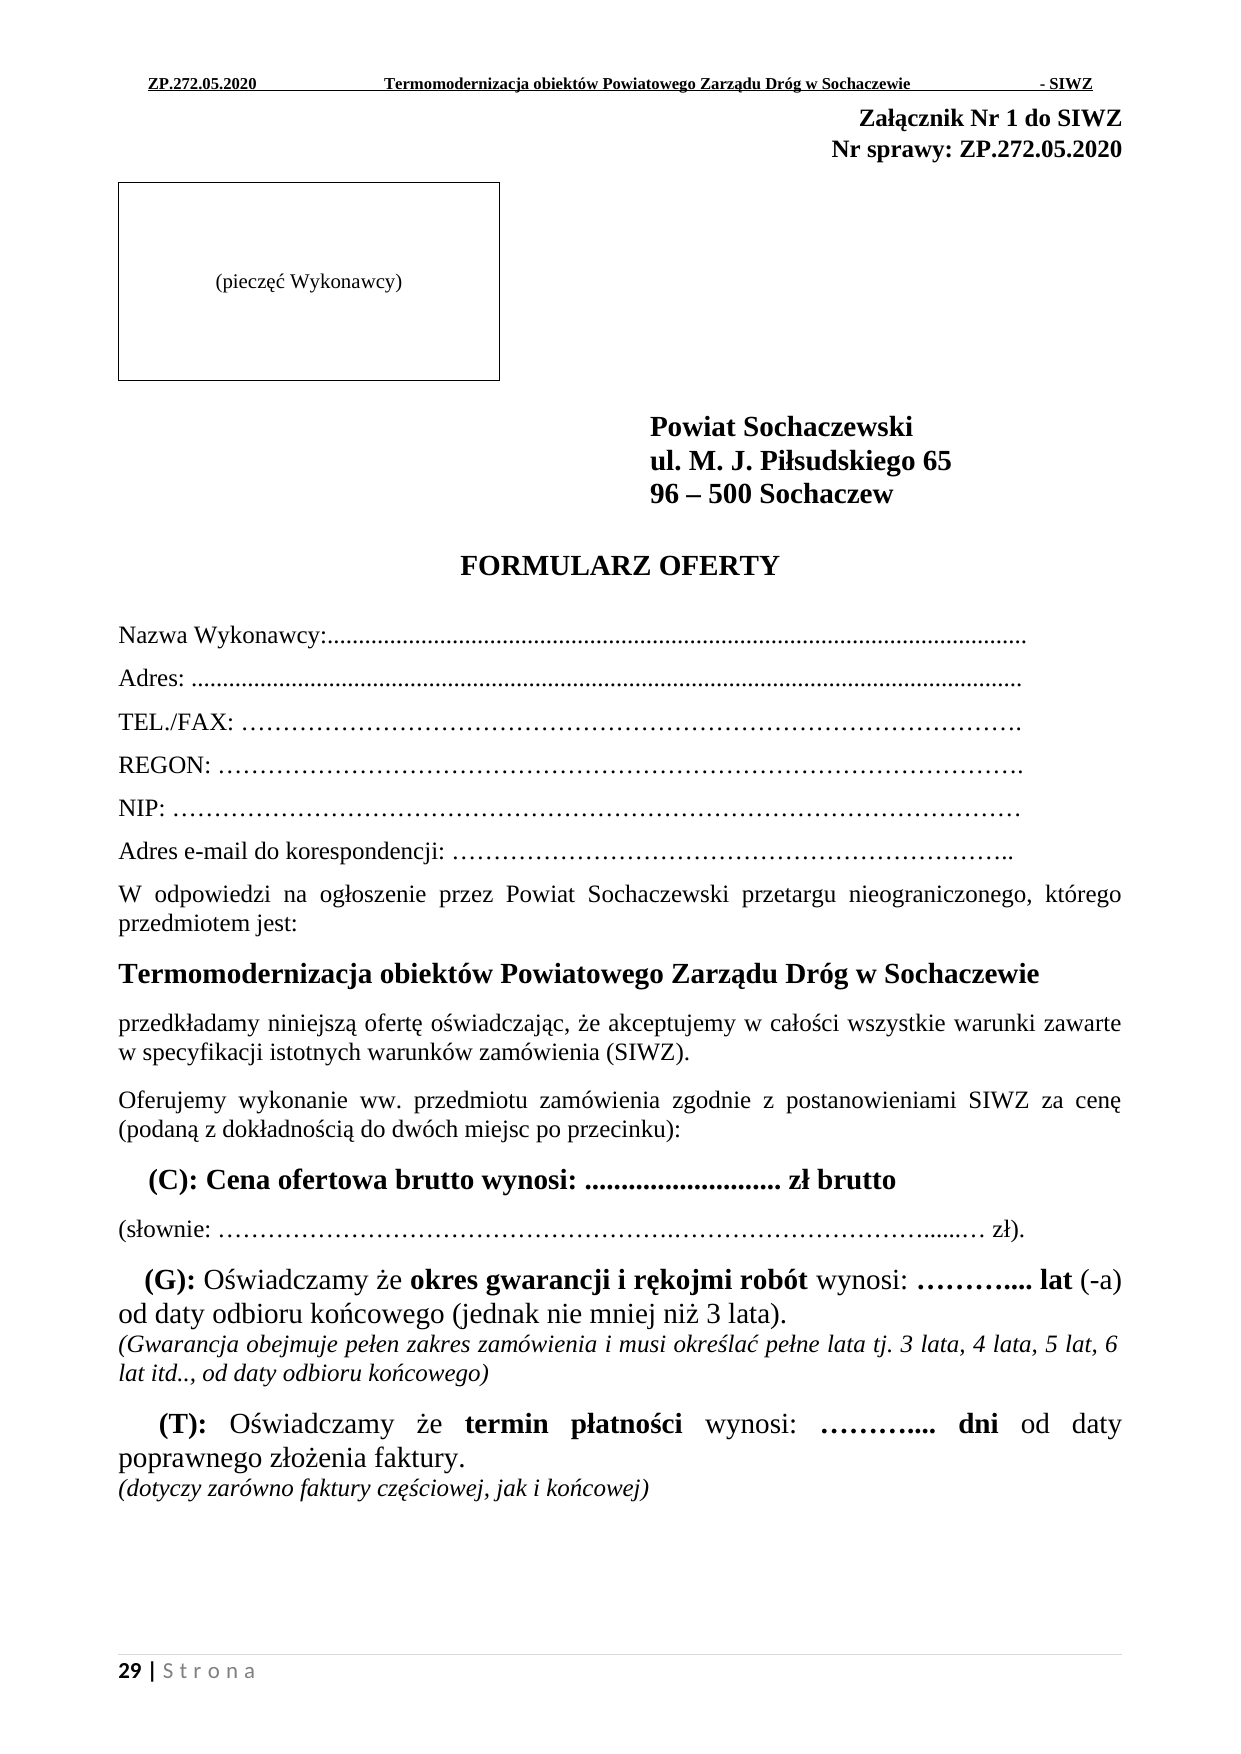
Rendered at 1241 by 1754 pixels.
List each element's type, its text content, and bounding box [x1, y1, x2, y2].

text ul. M. J. Piłsudskiego 65 [650, 443, 1122, 477]
text Nazwa Wykonawcy:................................................................................................................ [118, 620, 1122, 649]
text FORMULARZ OFERTY [118, 548, 1122, 582]
text Termomodernizacja obiektów Powiatowego Zarządu Dróg w Sochaczewie [118, 956, 1122, 989]
text NIP: ………………………………………………………………………………………… [118, 793, 1122, 822]
text 96 – 500 Sochaczew [650, 477, 1122, 510]
text Adres: ..................................................................................................................................... [118, 663, 1122, 692]
text przedkładamy niniejszą ofertę oświadczając, że akceptujemy w całości wszystkie warunki zawarte w specyfikacji istotnych warunków zamówienia (SIWZ). [118, 1008, 1122, 1066]
text Powiat Sochaczewski [650, 409, 1122, 443]
text (G): Oświadczamy że okres gwarancji i rękojmi robót wynosi: ……….... lat (-a) od daty odbioru końcowego (jednak nie mniej niż 3 lata). [118, 1262, 1122, 1329]
table_header (pieczęć Wykonawcy) [119, 183, 499, 380]
text Nr sprawy: ZP.272.05.2020 [118, 134, 1122, 163]
text W odpowiedzi na ogłoszenie przez Powiat Sochaczewski przetargu nieograniczonego, którego przedmiotem jest: [118, 879, 1122, 937]
text REGON: ……………………………………………………………………………………. [118, 750, 1122, 778]
text (Gwarancja obejmuje pełen zakres zamówienia i musi określać pełne lata tj. 3 lata, 4 lata, 5 lat, 6 lat itd.., od daty odbioru końcowego) [118, 1329, 1122, 1387]
text (słownie: ……………………………………………….…………………………......… zł). [118, 1214, 1122, 1243]
text (T): Oświadczamy że termin płatności wynosi: ……….... dni od daty poprawnego złożenia faktury. [118, 1406, 1122, 1473]
text Oferujemy wykonanie ww. przedmiotu zamówienia zgodnie z postanowieniami SIWZ za cenę (podaną z dokładnością do dwóch miejsc po przecinku): [118, 1085, 1122, 1143]
text Załącznik Nr 1 do SIWZ [177, 103, 1122, 132]
text (dotyczy zarówno faktury częściowej, jak i końcowej) [118, 1473, 1122, 1502]
text TEL./FAX: …………………………………………………………………………………. [118, 707, 1122, 735]
text (C): Cena ofertowa brutto wynosi: ........................... zł brutto [118, 1162, 1122, 1195]
text Adres e-mail do korespondencji: ………………………………………………………….. [118, 836, 1122, 865]
